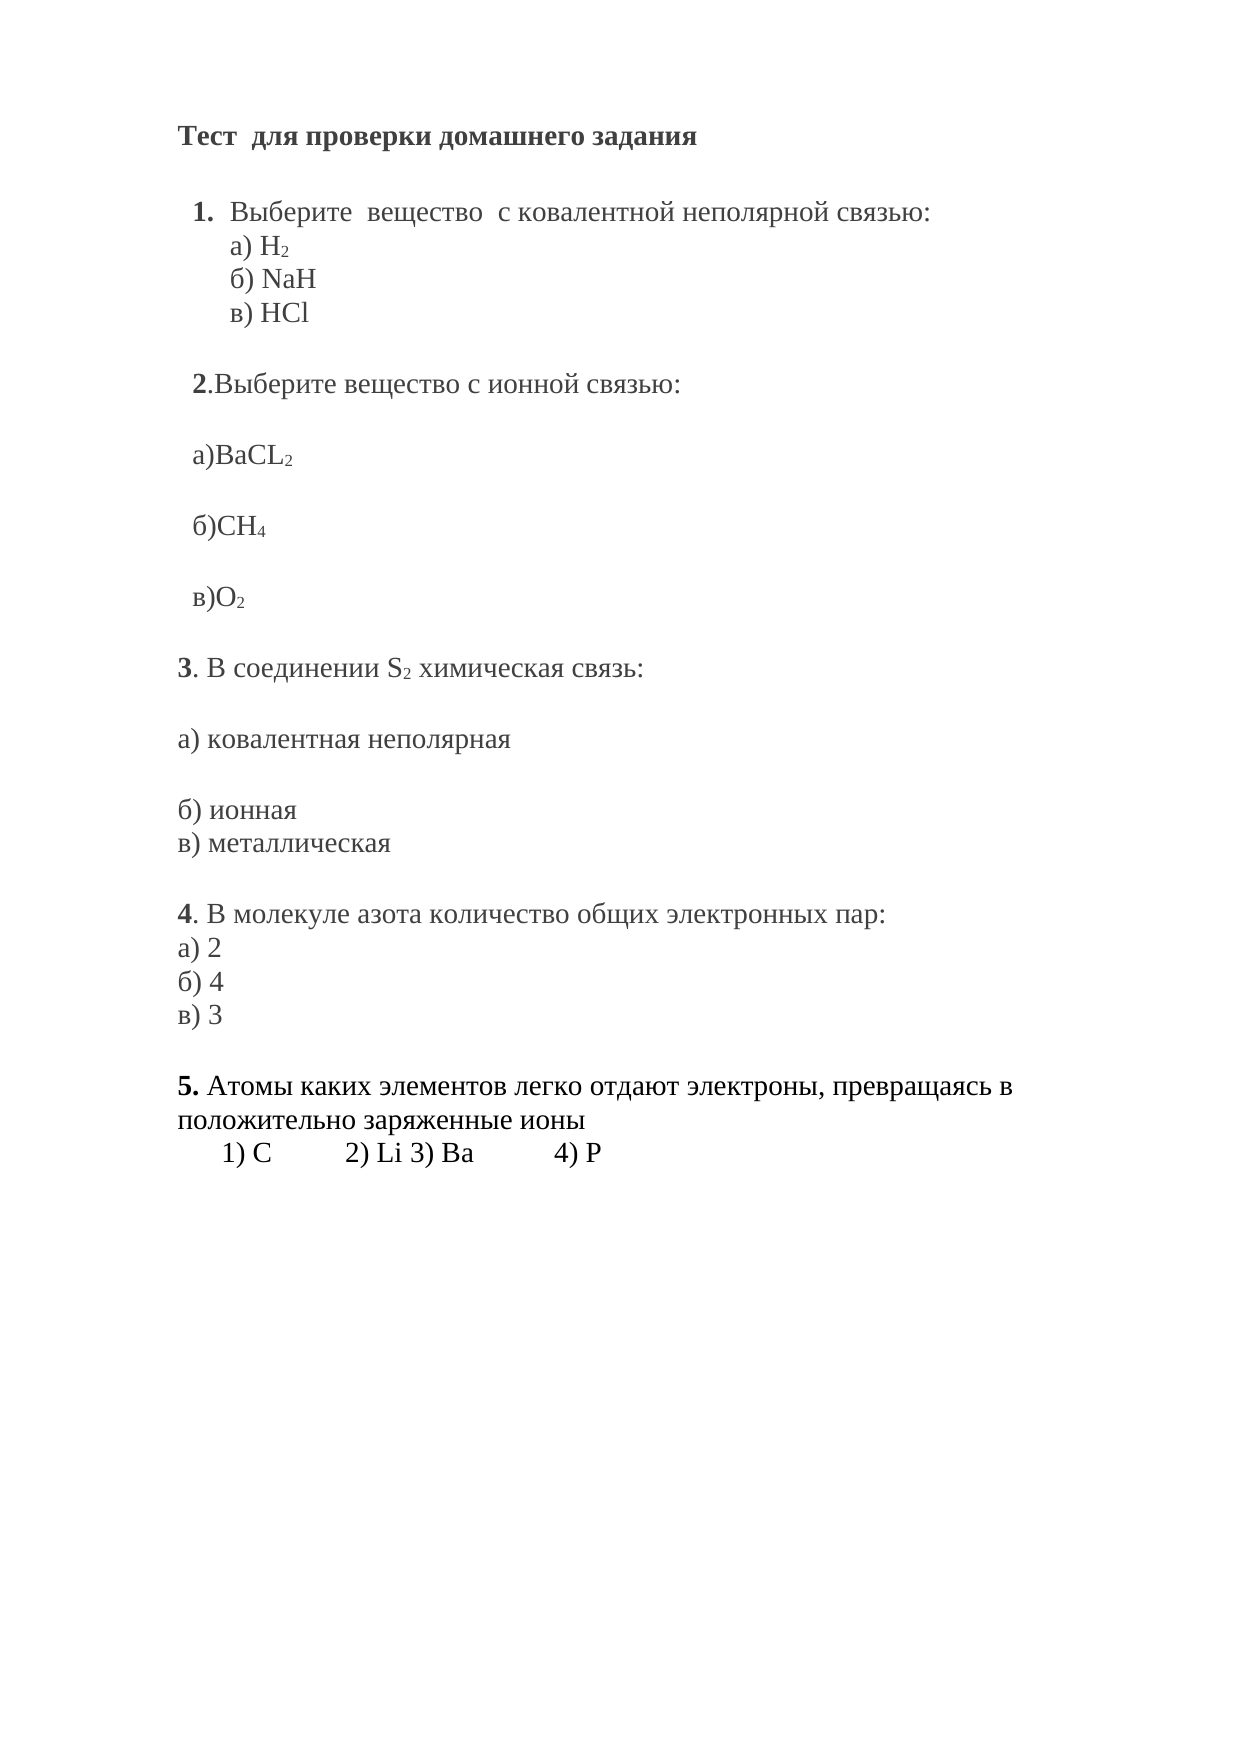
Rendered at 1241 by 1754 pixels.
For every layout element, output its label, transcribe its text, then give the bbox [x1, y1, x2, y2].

text 2.Выберите вещество с ионной связью: [192, 366, 1152, 399]
text а) ковалентная неполярная [177, 721, 1152, 754]
text Тест для проверки домашнего задания [177, 118, 1152, 152]
text б)CH4 [192, 508, 1152, 541]
text в)O2 [192, 579, 1152, 612]
text а)BaCL2 [192, 437, 1152, 470]
text 5. Атомы каких элементов легко отдают электроны, превращаясь в положительно заряженные ионы [177, 1068, 1152, 1135]
text 4. В молекуле азота количество общих электронных пар: а) 2 б) 4 в) 3 [177, 897, 1152, 1031]
text 1) С 2) Li 3) Ва 4) Р [177, 1135, 1152, 1169]
list Выберите вещество с ковалентной неполярной связью: а) H2 б) NaH в) HCl [192, 194, 1152, 328]
text б) ионная в) металлическая [177, 792, 1152, 859]
text 3. В соединении S2 химическая связь: [177, 650, 1152, 683]
